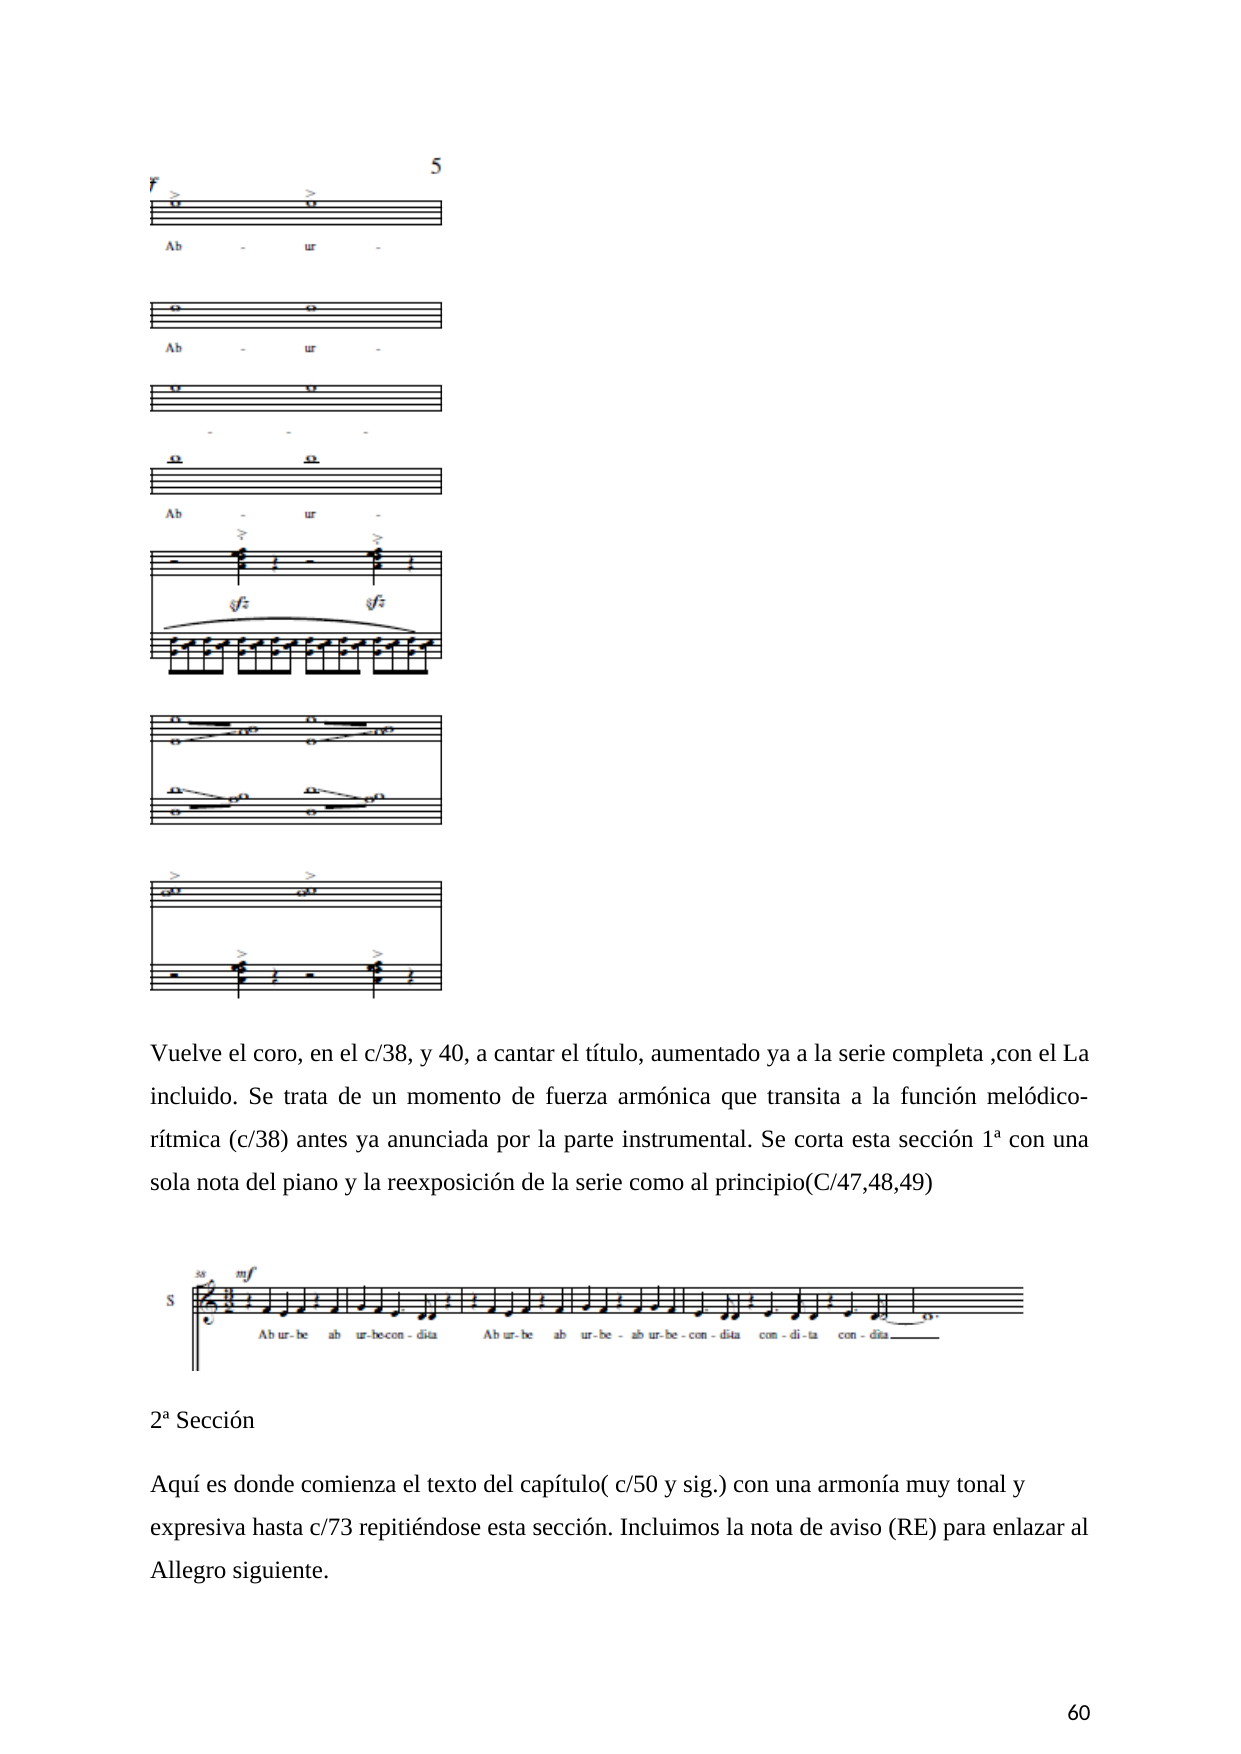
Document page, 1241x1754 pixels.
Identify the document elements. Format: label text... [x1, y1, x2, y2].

text 2ª Sección [150, 1405, 1090, 1434]
text Aquí es donde comienza el texto del capítulo( c/50 y sig.) con una armonía muy tonal y expresiva hasta c/73 repitiéndose esta sección. Incluimos la nota de aviso (RE) para enlazar al Allegro siguiente. [150, 1469, 1090, 1584]
text Vuelve el coro, en el c/38, y 40, a cantar el título, aumentado ya a la serie completa ,con el La incluido. Se trata de un momento de fuerza armónica que transita a la función melódico-rítmica (c/38) antes ya anunciada por la parte instrumental. Se corta esta sección 1ª con una sola nota del piano y la reexposición de la serie como al principio(C/47,48,49) [150, 1038, 1090, 1196]
